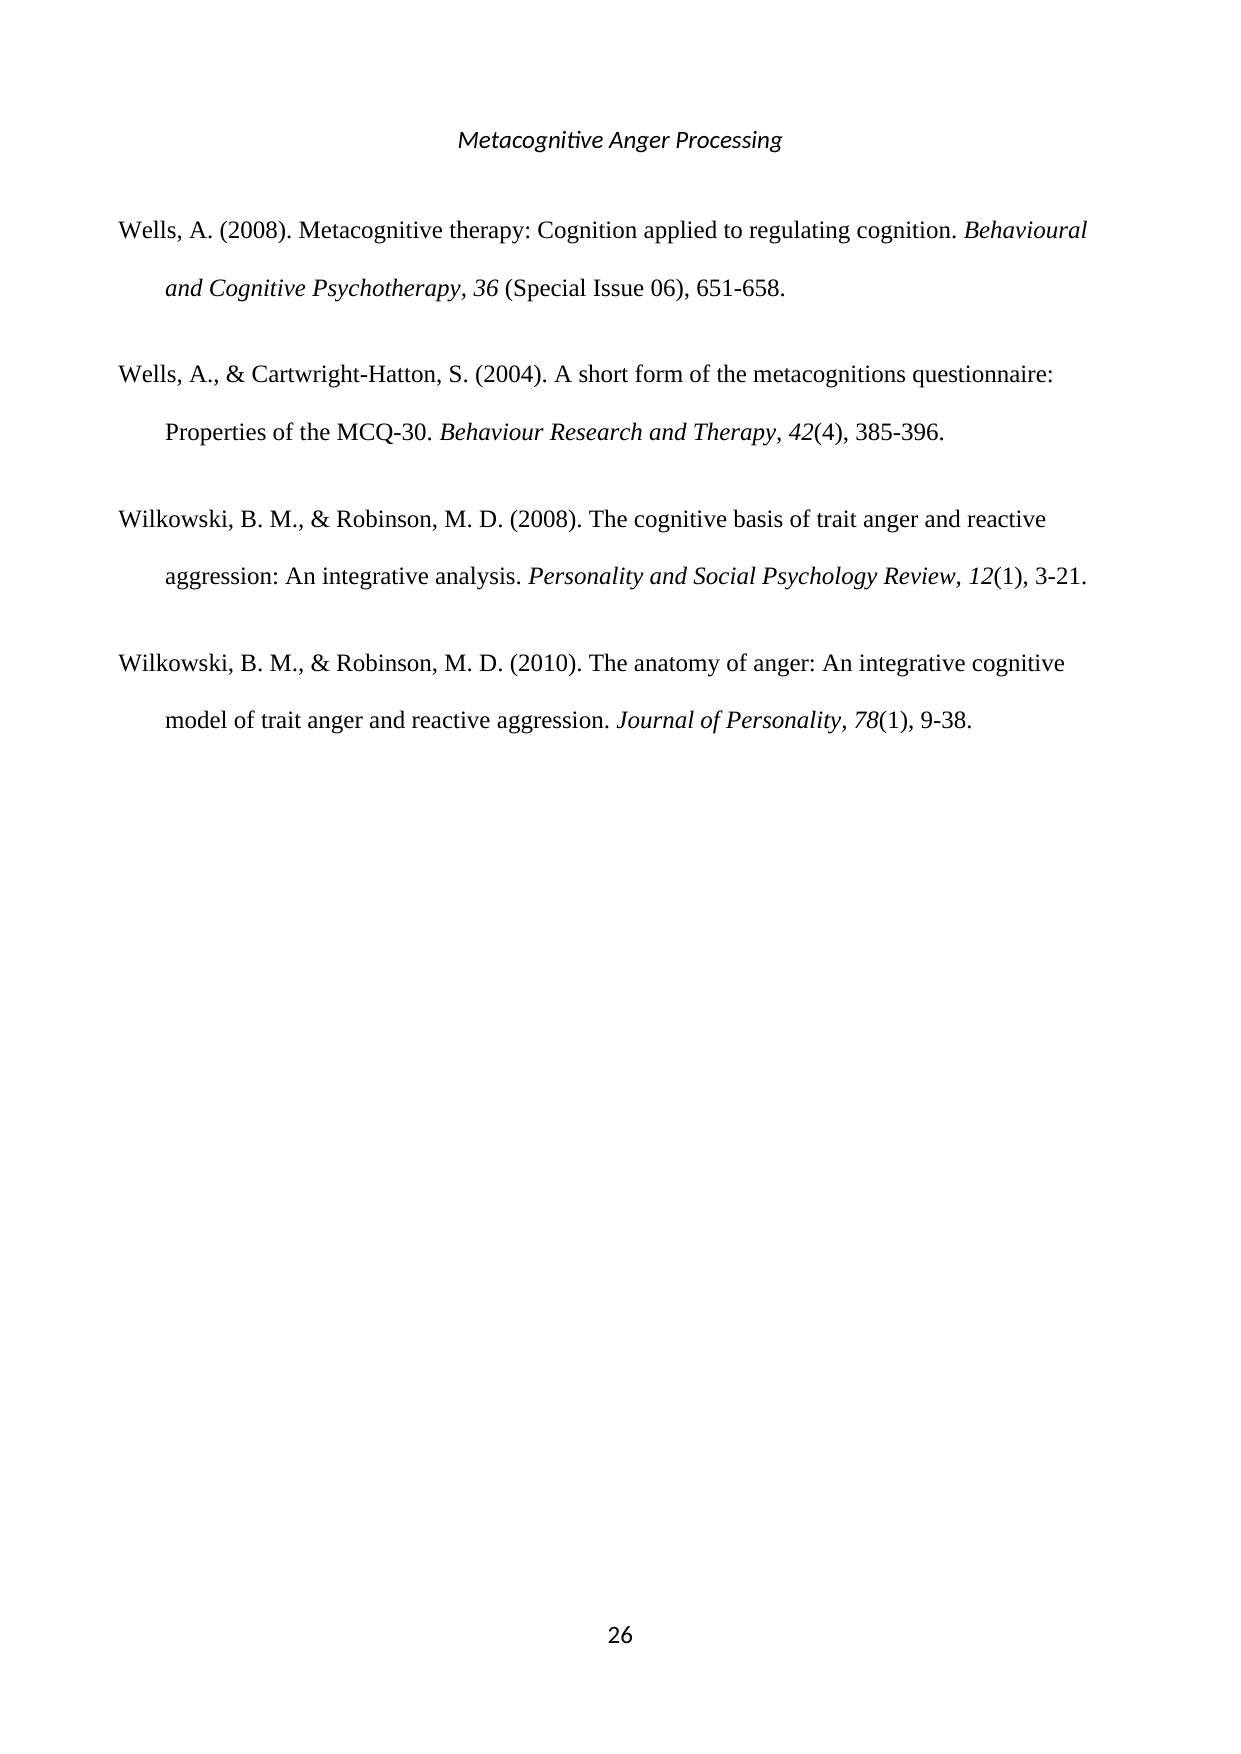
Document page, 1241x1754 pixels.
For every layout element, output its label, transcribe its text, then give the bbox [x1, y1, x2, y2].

text Wells, A. (2008). Metacognitive therapy: Cognition applied to regulating cognition. Behavioural and Cognitive Psychotherapy, 36 (Special Issue 06), 651-658. [118, 215, 1122, 302]
text Wells, A., & Cartwright-Hatton, S. (2004). A short form of the metacognitions questionnaire: Properties of the MCQ-30. Behaviour Research and Therapy, 42(4), 385-396. [118, 359, 1122, 446]
text Wilkowski, B. M., & Robinson, M. D. (2010). The anatomy of anger: An integrative cognitive model of trait anger and reactive aggression. Journal of Personality, 78(1), 9-38. [118, 648, 1122, 734]
text Wilkowski, B. M., & Robinson, M. D. (2008). The cognitive basis of trait anger and reactive aggression: An integrative analysis. Personality and Social Psychology Review, 12(1), 3-21. [118, 504, 1122, 590]
